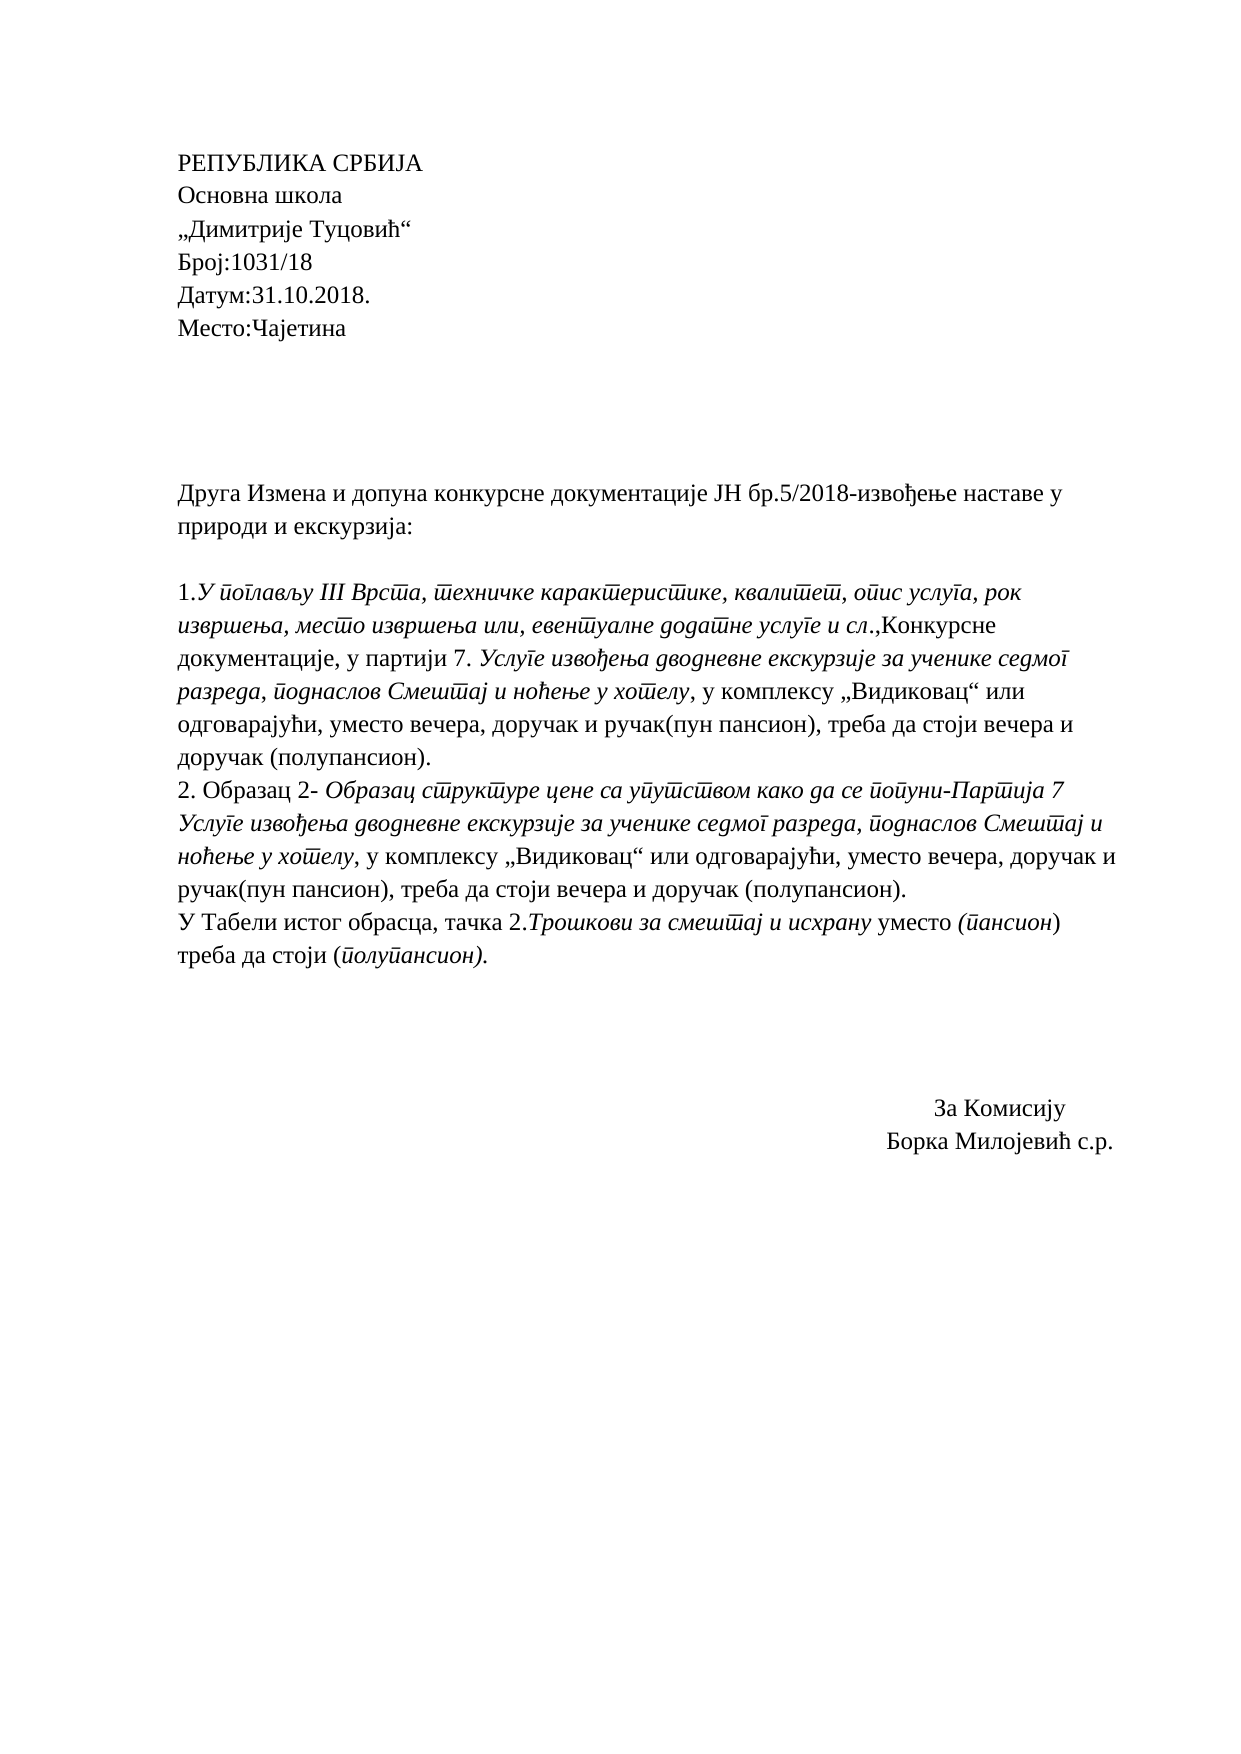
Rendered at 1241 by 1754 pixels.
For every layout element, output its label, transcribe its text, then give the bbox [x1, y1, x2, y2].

text 2. Образац 2- Образац структуре цене са упутством како да се попуни-Партија 7 Услуге извођења дводневне екскурзије за ученике седмог разреда, поднаслов Смештај и ноћење у хотелу, у комплексу „Видиковац“ или одговарајући, уместо вечера, доручак и ручак(пун пансион), треба да стоји вечера и доручак (полупансион). [177, 775, 1122, 903]
text РЕПУБЛИКА СРБИЈА [177, 148, 1122, 176]
text Борка Милојевић с.р. [177, 1126, 1122, 1155]
text „Димитрије Туцовић“ [177, 214, 1122, 242]
text За Комисију [177, 1093, 1122, 1122]
text Датум:31.10.2018. [177, 280, 1122, 308]
text Место:Чајетина [177, 313, 1122, 341]
text 1.У поглављу III Врста, техничке карактеристике, квалитет, опис услуга, рок извршења, место извршења или, евентуалне додатне услуге и сл.,Конкурсне документације, у партији 7. Услуге извођења дводневне екскурзије за ученике седмог разреда, поднаслов Смештај и ноћење у хотелу, у комплексу „Видиковац“ или одговарајући, уместо вечера, доручак и ручак(пун пансион), треба да стоји вечера и доручак (полупансион). [177, 577, 1122, 771]
text У Табели истог обрасца, тачка 2.Трошкови за смештај и исхрану уместо (пансион) треба да стоји (полупансион). [177, 907, 1122, 969]
text Друга Измена и допуна конкурсне документације ЈН бр.5/2018-извођење наставе у природи и екскурзија: [177, 478, 1122, 539]
text Основна школа [177, 181, 1122, 209]
text Број:1031/18 [177, 247, 1122, 275]
